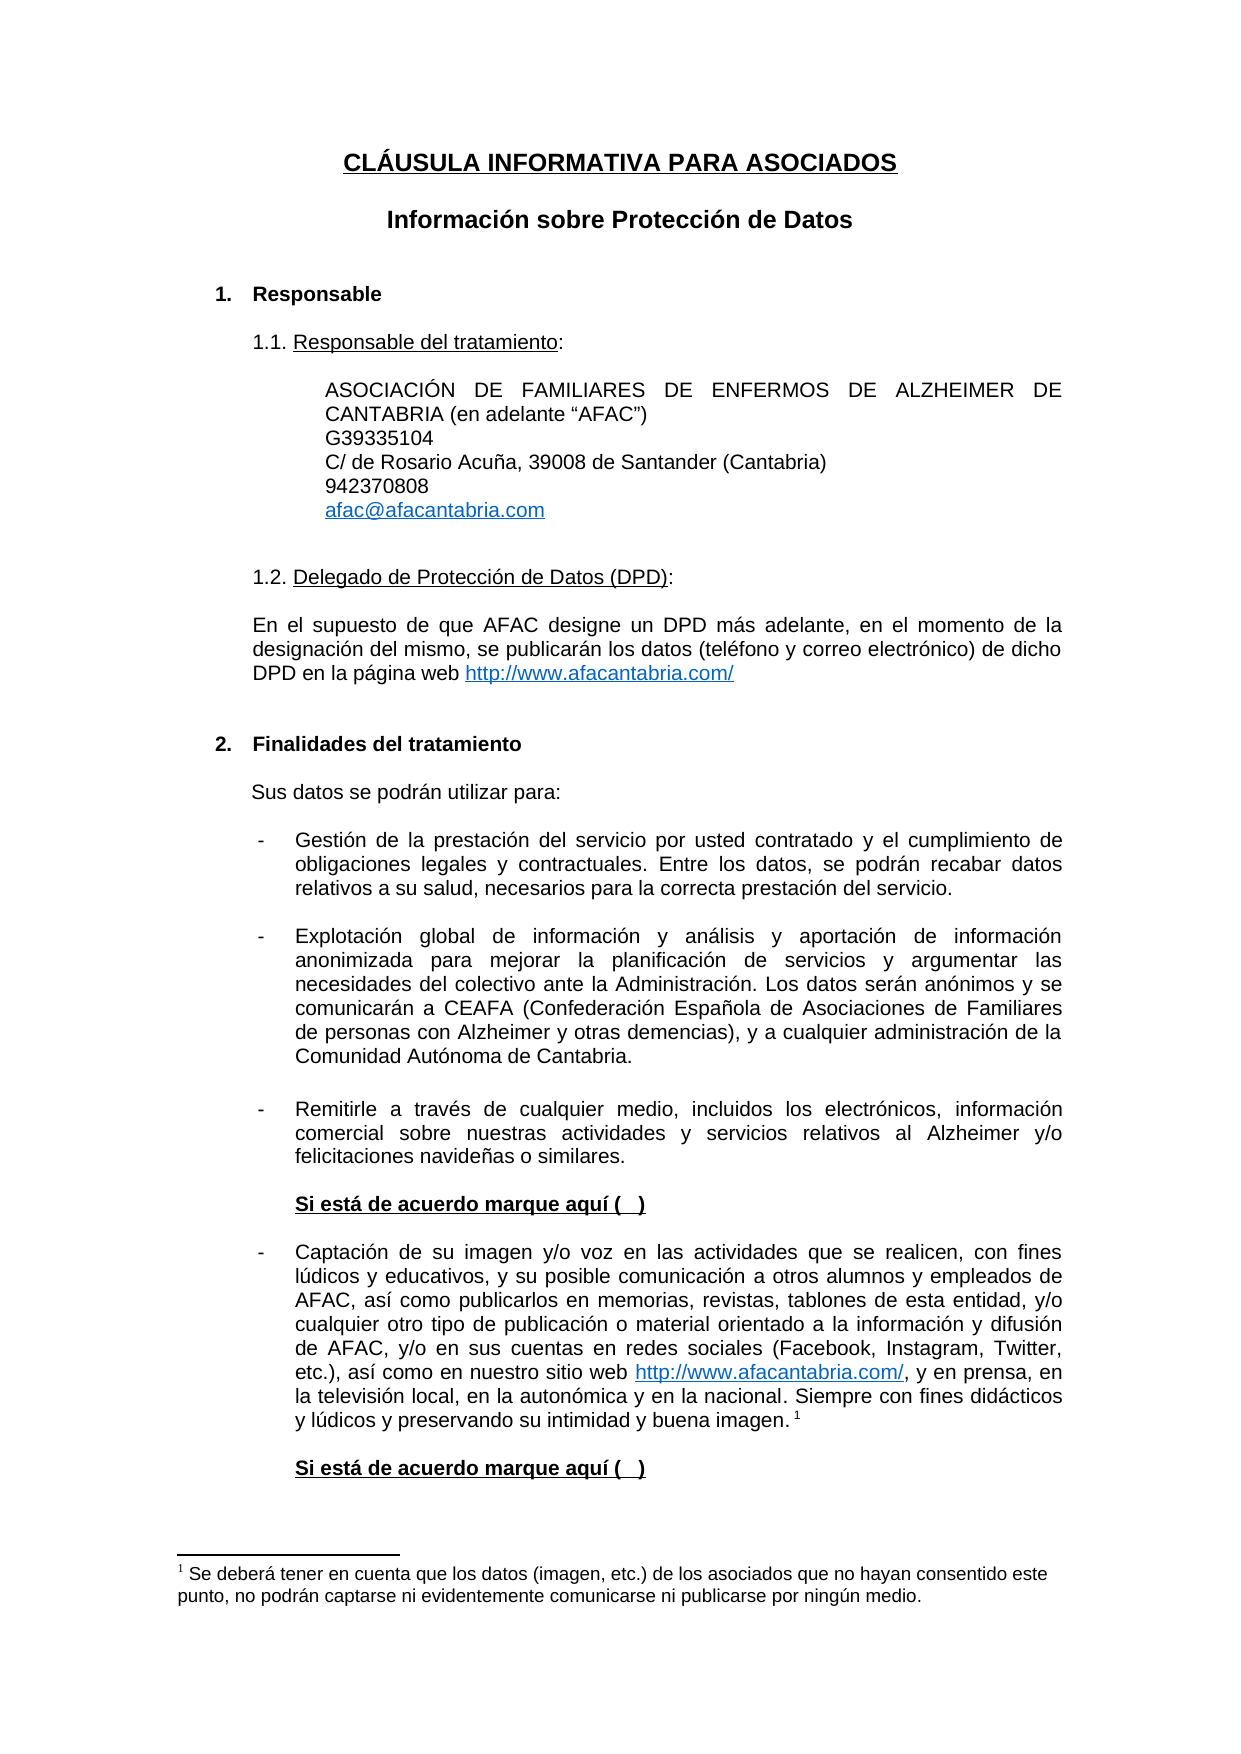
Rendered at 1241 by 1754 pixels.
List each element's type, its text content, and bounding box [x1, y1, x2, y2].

text En el supuesto de que AFAC designe un DPD más adelante, en el momento de la designación del mismo, se publicarán los datos (teléfono y correo electrónico) de dicho DPD en la página web http://www.afacantabria.com/ [252, 612, 1063, 684]
text 942370808 [325, 473, 1063, 497]
list Responsable [215, 282, 1063, 306]
text CLÁUSULA INFORMATIVA PARA ASOCIADOS [177, 148, 1063, 176]
text G39335104 [325, 426, 1063, 449]
list Captación de su imagen y/o voz en las actividades que se realicen, con fines lúdicos y educativos, y su posible comunicación a otros alumnos y empleados de AFAC, así como publicarlos en memorias, revistas, tablones de esta entidad, y/o cualquier otro tipo de publicación o material orientado a la información y difusión de AFAC, y/o en sus cuentas en redes sociales (Facebook, Instagram, Twitter, etc.), así como en nuestro sitio web http://www.afacantabria.com/, y en prensa, en la televisión local, en la autonómica y en la nacional. Siempre con fines didácticos y lúdicos y preservando su intimidad y buena imagen. [257, 1240, 1063, 1432]
list Finalidades del tratamiento [215, 732, 1063, 756]
text Si está de acuerdo marque aquí ( ) [295, 1456, 1063, 1480]
text afac@afacantabria.com [252, 497, 1063, 521]
text Si está de acuerdo marque aquí ( ) [221, 1192, 1063, 1216]
text ASOCIACIÓN DE FAMILIARES DE ENFERMOS DE ALZHEIMER DE CANTABRIA (en adelante “AFAC”) [325, 378, 1063, 426]
text C/ de Rosario Acuña, 39008 de Santander (Cantabria) [325, 449, 1063, 473]
list Responsable del tratamiento: [252, 330, 1063, 354]
text Información sobre Protección de Datos [177, 205, 1063, 234]
list Remitirle a través de cualquier medio, incluidos los electrónicos, información comercial sobre nuestras actividades y servicios relativos al Alzheimer y/o felicitaciones navideñas o similares. [257, 1096, 1063, 1168]
list Delegado de Protección de Datos (DPD): [252, 564, 1063, 588]
list Explotación global de información y análisis y aportación de información anonimizada para mejorar la planificación de servicios y argumentar las necesidades del colectivo ante la Administración. Los datos serán anónimos y se comunicarán a CEAFA (Confederación Española de Asociaciones de Familiares de personas con Alzheimer y otras demencias), y a cualquier administración de la Comunidad Autónoma de Cantabria. [257, 924, 1063, 1068]
text Sus datos se podrán utilizar para: [251, 780, 1063, 804]
list Gestión de la prestación del servicio por usted contratado y el cumplimiento de obligaciones legales y contractuales. Entre los datos, se podrán recabar datos relativos a su salud, necesarios para la correcta prestación del servicio. [257, 828, 1063, 900]
